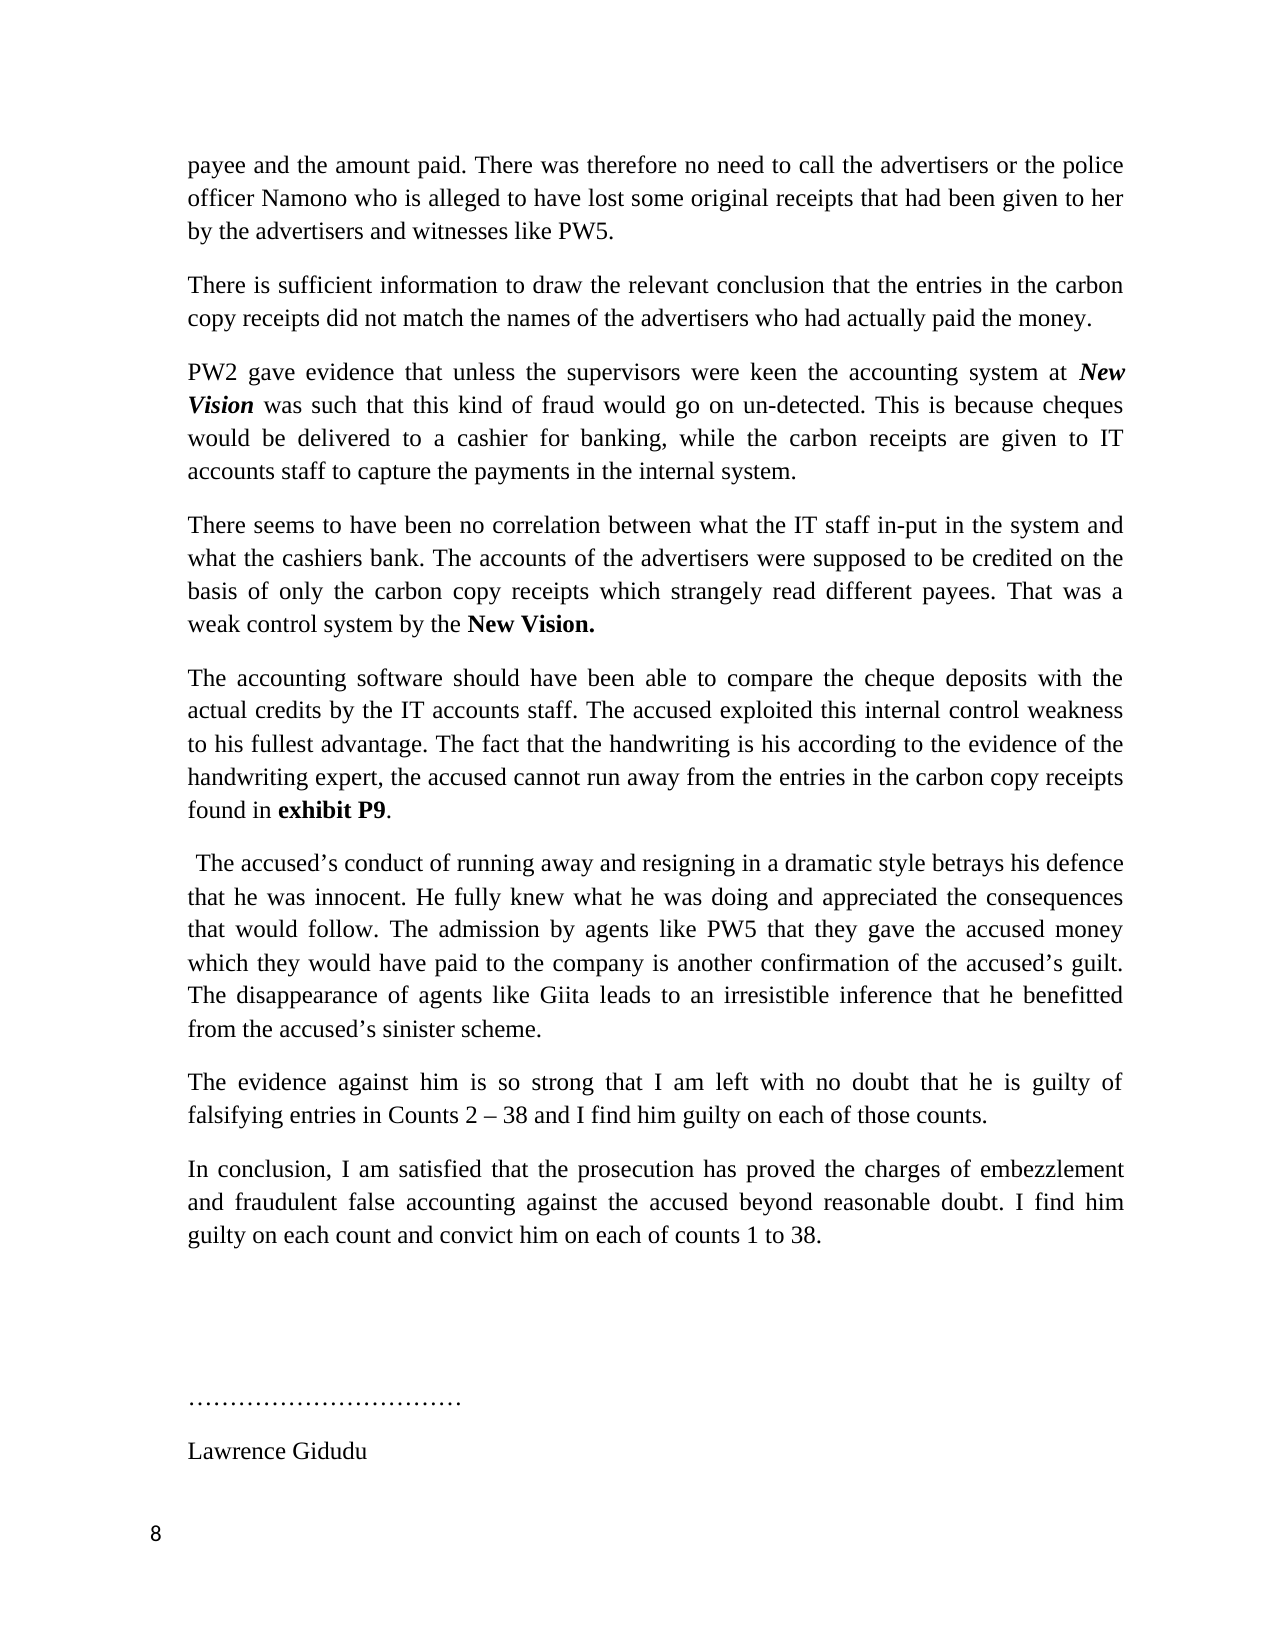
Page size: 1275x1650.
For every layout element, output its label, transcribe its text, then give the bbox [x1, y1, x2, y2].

text There is sufficient information to draw the relevant conclusion that the entries in the carbon copy receipts did not match the names of the advertisers who had actually paid the money. [187, 270, 1125, 332]
text PW2 gave evidence that unless the supervisors were keen the accounting system at New Vision was such that this kind of fraud would go on un-detected. This is because cheques would be delivered to a cashier for banking, while the carbon receipts are given to IT accounts staff to capture the payments in the internal system. [187, 357, 1125, 484]
text …………………………… [187, 1382, 1125, 1411]
text The accused’s conduct of running away and resigning in a dramatic style betrays his defence that he was innocent. He fully knew what he was doing and appreciated the consequences that would follow. The admission by agents like PW5 that they gave the accused money which they would have paid to the company is another confirmation of the accused’s guilt. The disappearance of agents like Giita leads to an irresistible inference that he benefitted from the accused’s sinister scheme. [187, 848, 1125, 1042]
text The accounting software should have been able to compare the cheque deposits with the actual credits by the IT accounts staff. The accused exploited this internal control weakness to his fullest advantage. The fact that the handwriting is his according to the evidence of the handwriting expert, the accused cannot run away from the entries in the carbon copy receipts found in exhibit P9. [187, 663, 1125, 823]
text The evidence against him is so strong that I am left with no doubt that he is guilty of falsifying entries in Counts 2 – 38 and I find him guilty on each of those counts. [187, 1067, 1125, 1129]
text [187, 150, 1125, 245]
text Lawrence Gidudu [187, 1436, 1125, 1464]
text In conclusion, I am satisfied that the prosecution has proved the charges of embezzlement and fraudulent false accounting against the accused beyond reasonable doubt. I find him guilty on each count and convict him on each of counts 1 to 38. [187, 1154, 1125, 1249]
text There seems to have been no correlation between what the IT staff in-put in the system and what the cashiers bank. The accounts of the advertisers were supposed to be credited on the basis of only the carbon copy receipts which strangely read different payees. That was a weak control system by the New Vision. [187, 510, 1125, 637]
